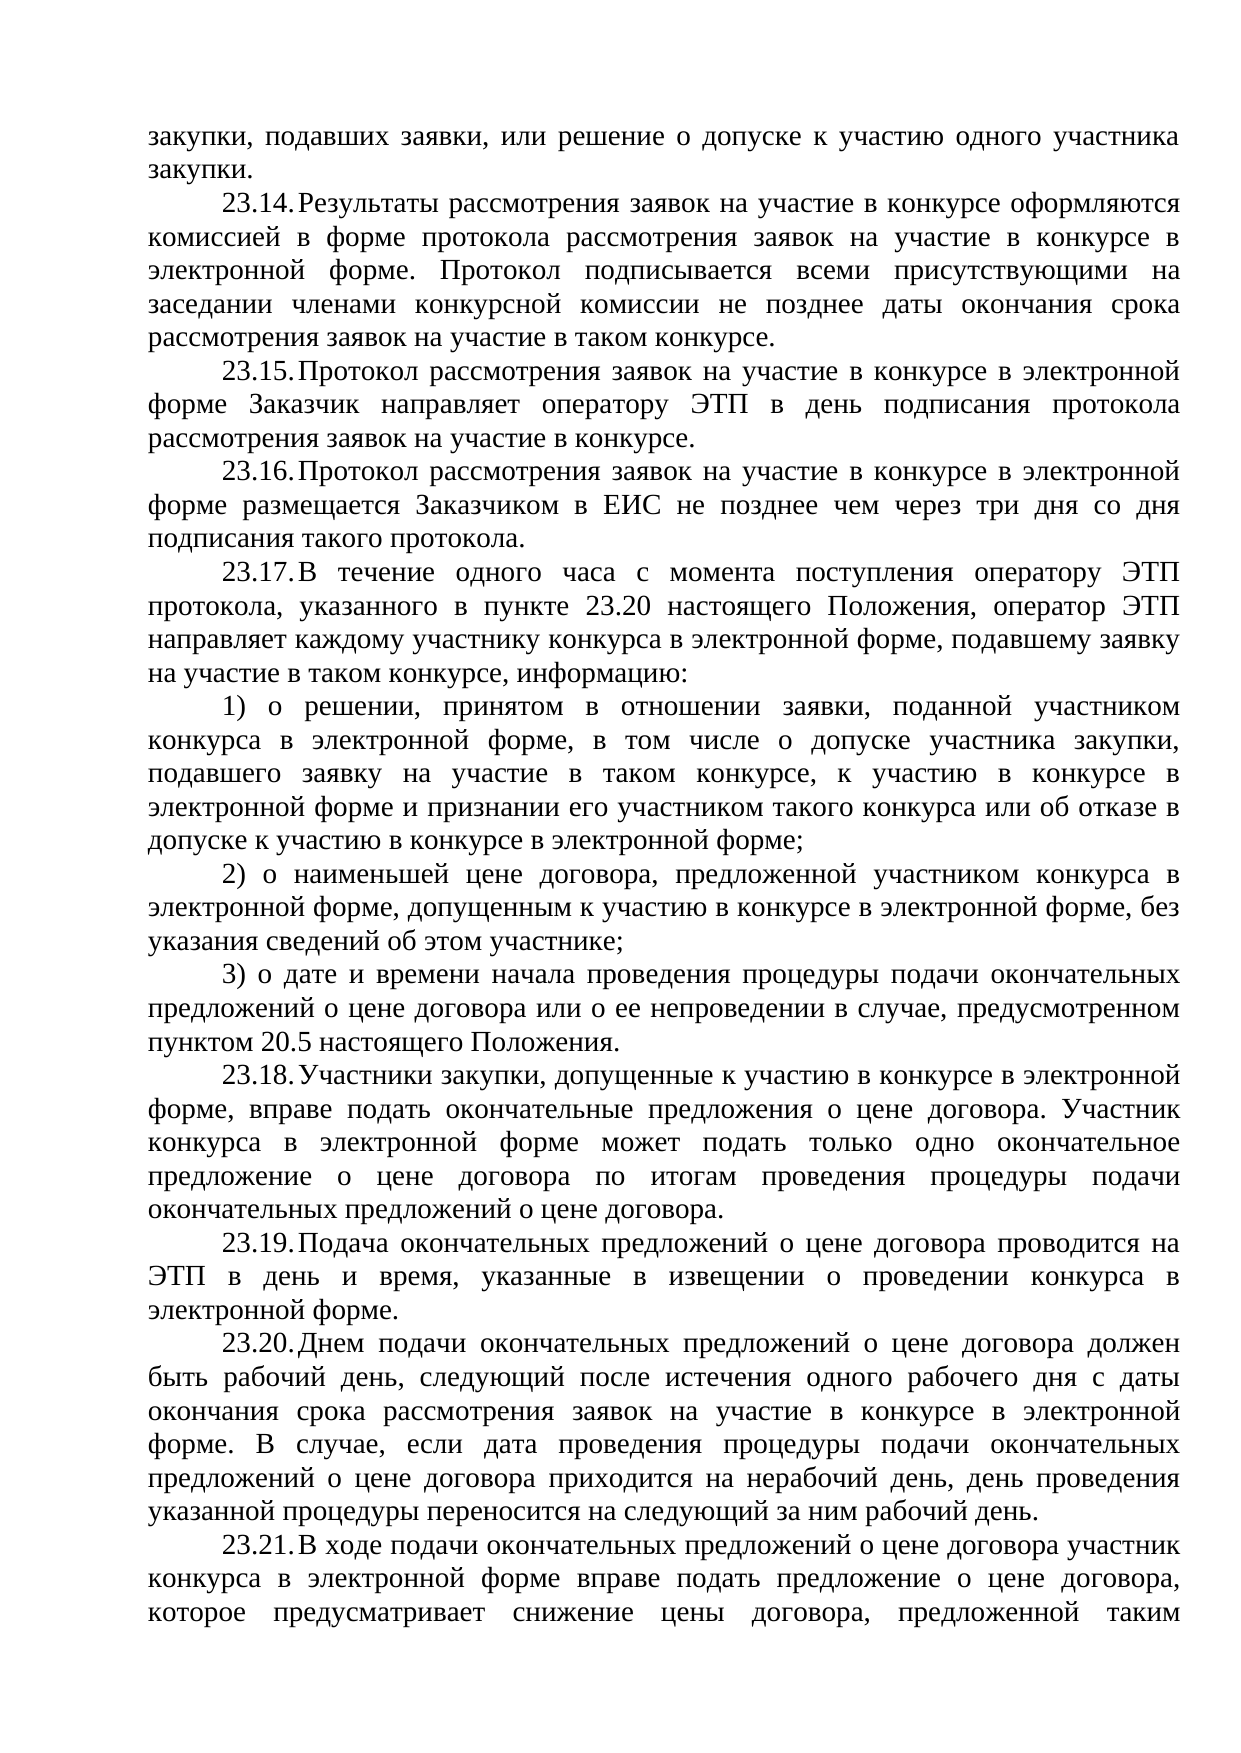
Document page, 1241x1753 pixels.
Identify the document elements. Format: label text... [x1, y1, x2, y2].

text 2) о наименьшей цене договора, предложенной участником конкурса в электронной форме, допущенным к участию в конкурсе в электронной форме, без указания сведений об этом участнике; [148, 856, 1181, 957]
text 3) о дате и времени начала проведения процедуры подачи окончательных предложений о цене договора или о ее непроведении в случае, предусмотренном пунктом 20.5 настоящего Положения. [148, 957, 1181, 1057]
list В течение одного часа с момента поступления оператору ЭТП протокола, указанного в пункте 23.20 настоящего Положения, оператор ЭТП направляет каждому участнику конкурса в электронной форме, подавшему заявку на участие в таком конкурсе, информацию: [148, 554, 1181, 688]
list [148, 1527, 1181, 1627]
list Днем подачи окончательных предложений о цене договора должен быть рабочий день, следующий после истечения одного рабочего дня с даты окончания срока рассмотрения заявок на участие в конкурсе в электронной форме. В случае, если дата проведения процедуры подачи окончательных предложений о цене договора приходится на нерабочий день, день проведения указанной процедуры переносится на следующий за ним рабочий день. [148, 1326, 1181, 1527]
list Протокол рассмотрения заявок на участие в конкурсе в электронной форме Заказчик направляет оператору ЭТП в день подписания протокола рассмотрения заявок на участие в конкурсе. [148, 353, 1181, 453]
list Подача окончательных предложений о цене договора проводится на ЭТП в день и время, указанные в извещении о проведении конкурса в электронной форме. [148, 1225, 1181, 1326]
list Участники закупки, допущенные к участию в конкурсе в электронной форме, вправе подать окончательные предложения о цене договора. Участник конкурса в электронной форме может подать только одно окончательное предложение о цене договора по итогам проведения процедуры подачи окончательных предложений о цене договора. [148, 1057, 1181, 1225]
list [148, 118, 1181, 185]
list Результаты рассмотрения заявок на участие в конкурсе оформляются комиссией в форме протокола рассмотрения заявок на участие в конкурсе в электронной форме. Протокол подписывается всеми присутствующими на заседании членами конкурсной комиссии не позднее даты окончания срока рассмотрения заявок на участие в таком конкурсе. [148, 185, 1181, 353]
text 1) о решении, принятом в отношении заявки, поданной участником конкурса в электронной форме, в том числе о допуске участника закупки, подавшего заявку на участие в таком конкурсе, к участию в конкурсе в электронной форме и признании его участником такого конкурса или об отказе в допуске к участию в конкурсе в электронной форме; [148, 688, 1181, 856]
list Протокол рассмотрения заявок на участие в конкурсе в электронной форме размещается Заказчиком в ЕИС не позднее чем через три дня со дня подписания такого протокола. [148, 453, 1181, 554]
